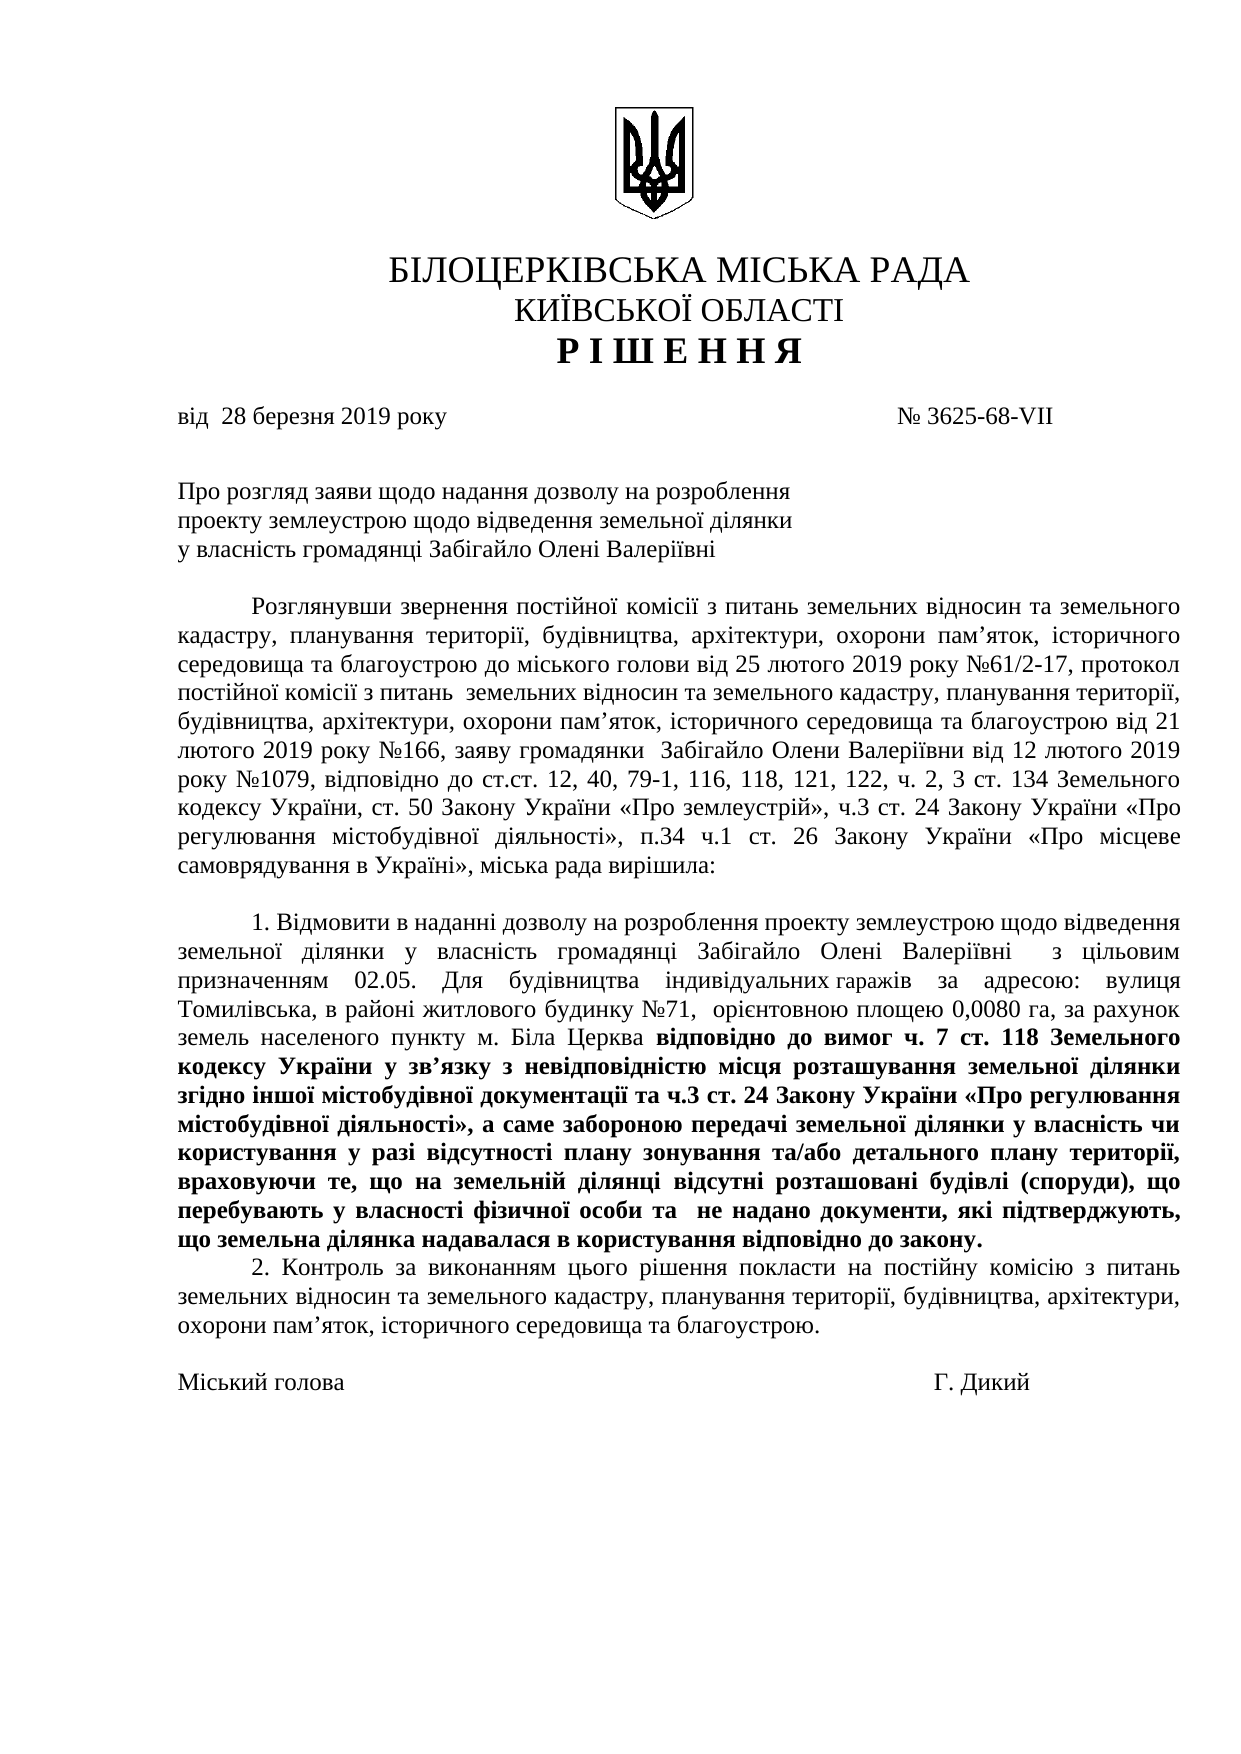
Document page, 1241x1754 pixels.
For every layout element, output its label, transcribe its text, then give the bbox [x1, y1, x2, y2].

text Розглянувши звернення постійної комісії з питань земельних відносин та земельного кадастру, планування території, будівництва, архітектури, охорони пам’яток, історичного середовища та благоустрою до міського голови від 25 лютого 2019 року №61/2-17, протокол постійної комісії з питань земельних відносин та земельного кадастру, планування території, будівництва, архітектури, охорони пам’яток, історичного середовища та благоустрою від 21 лютого 2019 року №166, заяву громадянки Забігайло Олени Валеріївни від 12 лютого 2019 року №1079, відповідно до ст.ст. 12, 40, 79-1, 116, 118, 121, 122, ч. 2, 3 ст. 134 Земельного кодексу України, ст. 50 Закону України «Про землеустрій», ч.3 ст. 24 Закону України «Про регулювання містобудівної діяльності», п.34 ч.1 ст. 26 Закону України «Про місцеве самоврядування в Україні», міська рада вирішила: [177, 591, 1181, 879]
text 1. Відмовити в наданні дозволу на розроблення проекту землеустрою щодо відведення земельної ділянки у власність громадянці Забігайло Олені Валеріївні з цільовим призначенням 02.05. Для будівництва індивідуальних гаражів за адресою: вулиця Томилівська, в районі житлового будинку №71, орієнтовною площею 0,0080 га, за рахунок земель населеного пункту м. Біла Церква відповідно до вимог ч. 7 ст. 118 Земельного кодексу України у зв’язку з невідповідністю місця розташування земельної ділянки згідно іншої містобудівної документації та ч.3 ст. 24 Закону України «Про регулювання містобудівної діяльності», а саме забороною передачі земельної ділянки у власність чи користування у разі відсутності плану зонування та/або детального плану території, враховуючи те, що на земельній ділянці відсутні розташовані будівлі (споруди), що перебувають у власності фізичної особи та не надано документи, які підтверджують, що земельна ділянка надавалася в користування відповідно до закону. [177, 907, 1181, 1252]
text у власність громадянці Забігайло Олені Валеріївні [177, 534, 1181, 562]
text КИЇВСЬКОЇ ОБЛАСТІ [177, 291, 1181, 329]
text від 28 березня 2019 року № 3625-68-VII [177, 372, 1181, 430]
text Про розгляд заяви щодо надання дозволу на розроблення [177, 476, 1181, 505]
text БІЛОЦЕРКІВСЬКА МІСЬКА РАДА [177, 247, 1181, 291]
text 2. Контроль за виконанням цього рішення покласти на постійну комісію з питань земельних відносин та земельного кадастру, планування території, будівництва, архітектури, охорони пам’яток, історичного середовища та благоустрою. [177, 1252, 1181, 1339]
picture [609, 100, 704, 227]
text Міський голова Г. Дикий [177, 1367, 1181, 1396]
text Р І Ш Е Н Н Я [177, 329, 1181, 372]
text проекту землеустрою щодо відведення земельної ділянки [177, 505, 1181, 534]
